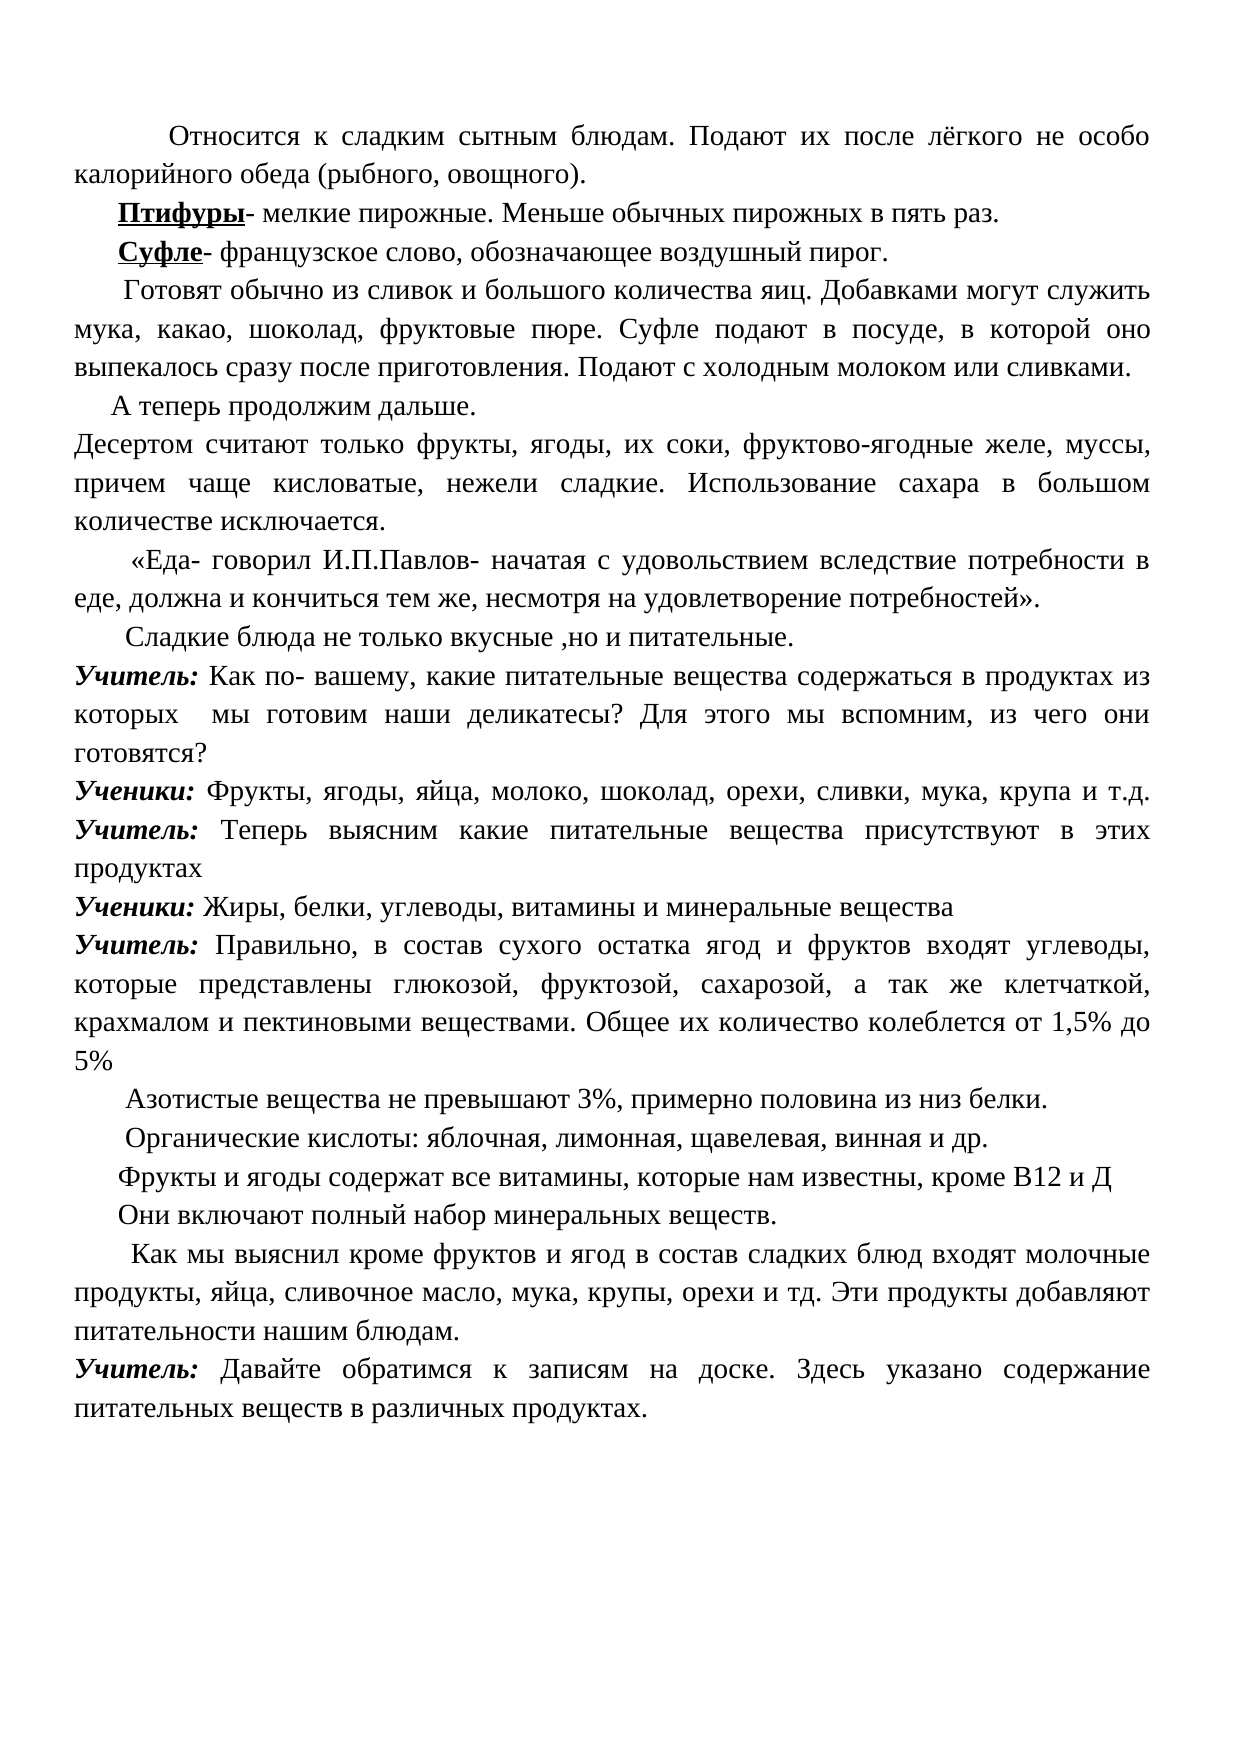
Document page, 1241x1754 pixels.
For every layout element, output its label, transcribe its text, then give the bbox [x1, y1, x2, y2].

text Суфле- французское слово, обозначающее воздушный пирог. [74, 234, 1152, 267]
text Учитель: Как по- вашему, какие питательные вещества содержаться в продуктах из которых мы готовим наши деликатесы? Для этого мы вспомним, из чего они готовятся? Ученики: Фрукты, ягоды, яйца, молоко, шоколад, орехи, сливки, мука, крупа и т.д. Учитель: Теперь выясним какие питательные вещества присутствуют в этих продуктах [74, 658, 1152, 884]
text Десертом считают только фрукты, ягоды, их соки, фруктово-ягодные желе, муссы, причем чаще кисловатые, нежели сладкие. Использование сахара в большом количестве исключается. [74, 426, 1152, 537]
text «Еда- говорил И.П.Павлов- начатая с удовольствием вследствие потребности в еде, должна и кончиться тем же, несмотря на удовлетворение потребностей». [74, 542, 1152, 614]
text Учитель: Давайте обратимся к записям на доске. Здесь указано содержание питательных веществ в различных продуктах. [74, 1351, 1152, 1423]
text Сладкие блюда не только вкусные ,но и питательные. [74, 619, 1152, 653]
text Фрукты и ягоды содержат все витамины, которые нам известны, кроме В12 и Д [74, 1159, 1152, 1192]
text А теперь продолжим дальше. [74, 388, 1152, 421]
text Ученики: Жиры, белки, углеводы, витамины и минеральные вещества [74, 889, 1152, 922]
text Они включают полный набор минеральных веществ. [74, 1197, 1152, 1231]
text Учитель: Правильно, в состав сухого остатка ягод и фруктов входят углеводы, которые представлены глюкозой, фруктозой, сахарозой, а так же клетчаткой, крахмалом и пектиновыми веществами. Общее их количество колеблется от 1,5% до 5% [74, 927, 1152, 1077]
text Как мы выяснил кроме фруктов и ягод в состав сладких блюд входят молочные продукты, яйца, сливочное масло, мука, крупы, орехи и тд. Эти продукты добавляют питательности нашим блюдам. [74, 1236, 1152, 1346]
text Птифуры- мелкие пирожные. Меньше обычных пирожных в пять раз. [74, 195, 1152, 229]
text Относится к сладким сытным блюдам. Подают их после лёгкого не особо калорийного обеда (рыбного, овощного). [74, 118, 1152, 190]
text Органические кислоты: яблочная, лимонная, щавелевая, винная и др. [74, 1120, 1152, 1154]
text Готовят обычно из сливок и большого количества яиц. Добавками могут служить мука, какао, шоколад, фруктовые пюре. Суфле подают в посуде, в которой оно выпекалось сразу после приготовления. Подают с холодным молоком или сливками. [74, 272, 1152, 383]
text Азотистые вещества не превышают 3%, примерно половина из низ белки. [74, 1082, 1152, 1115]
